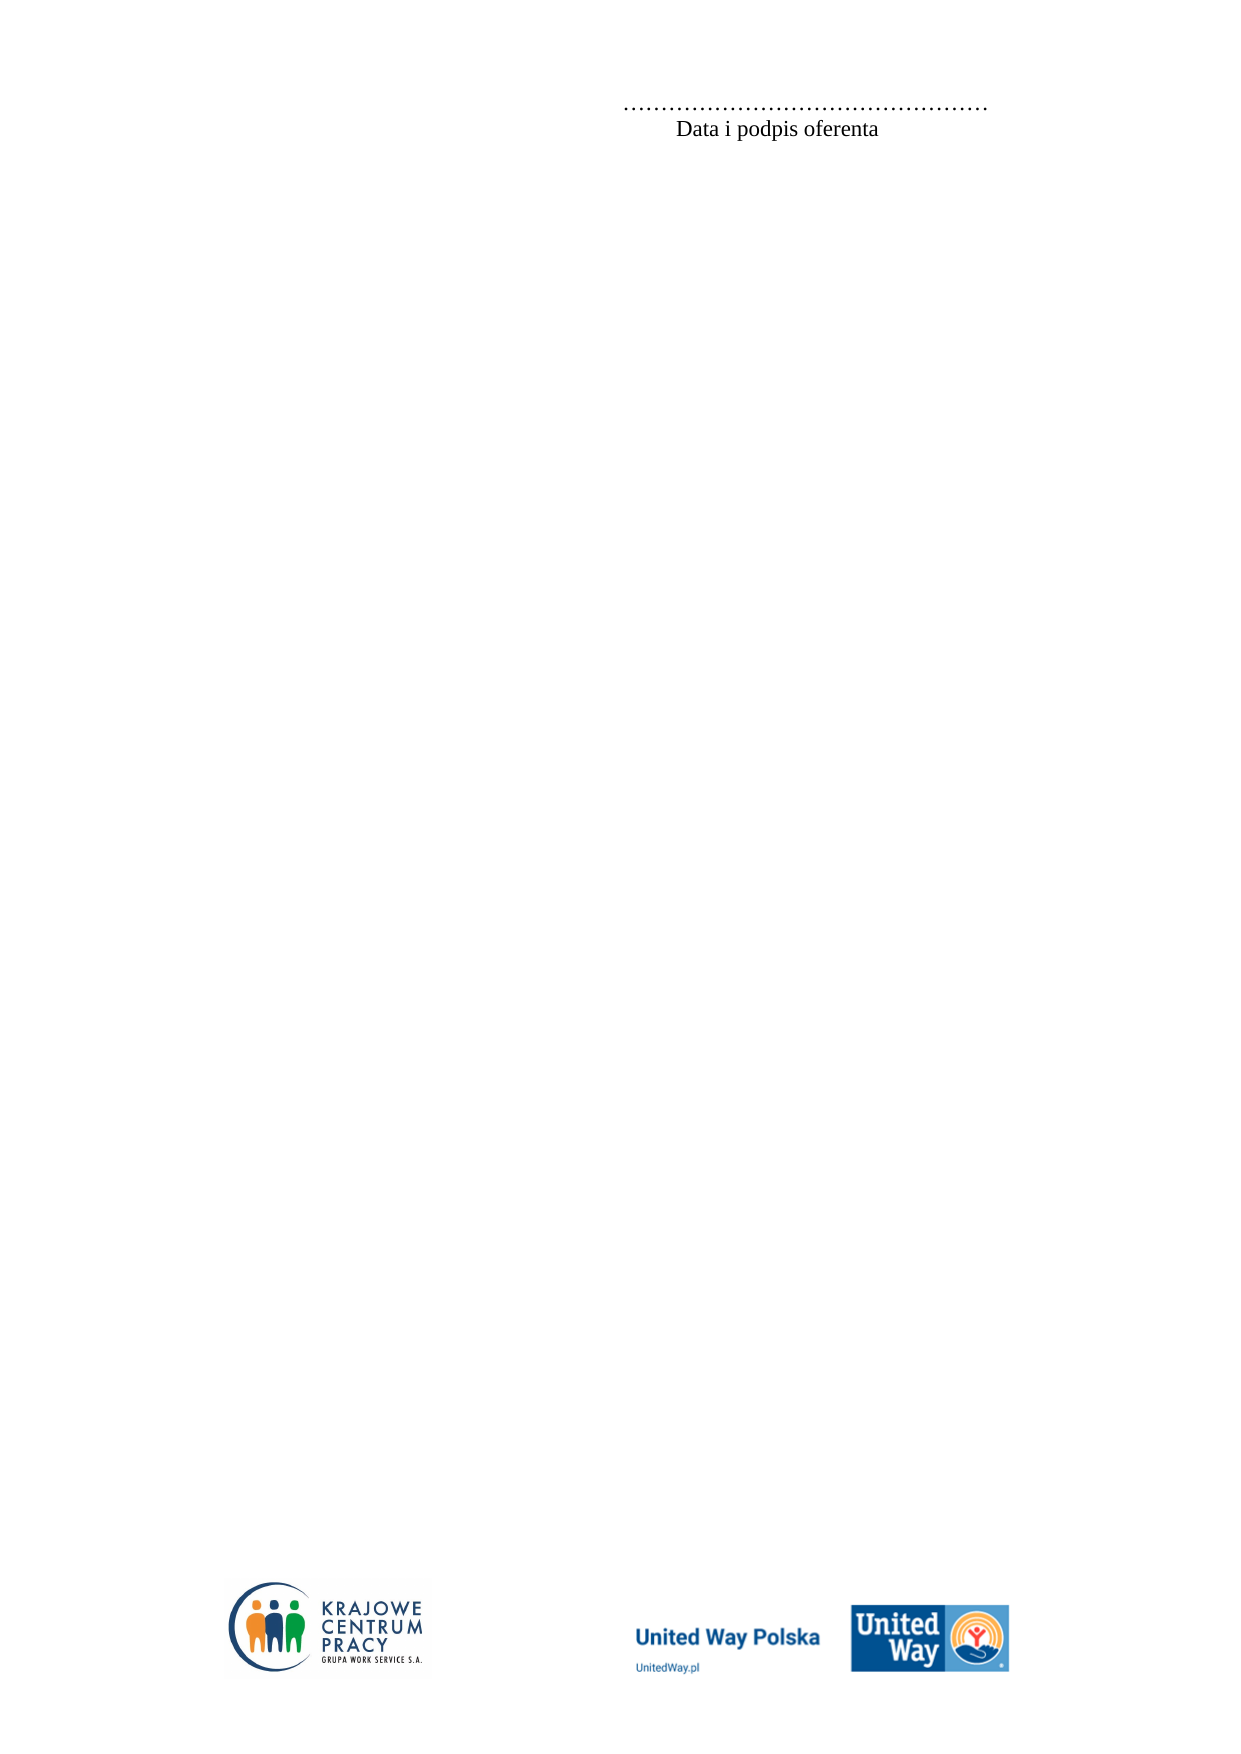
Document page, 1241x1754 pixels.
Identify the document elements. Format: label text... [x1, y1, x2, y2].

picture [223, 1578, 432, 1679]
text Data i podpis oferenta [590, 115, 989, 141]
text ………………………………………… [590, 89, 989, 115]
picture [628, 1596, 1017, 1679]
